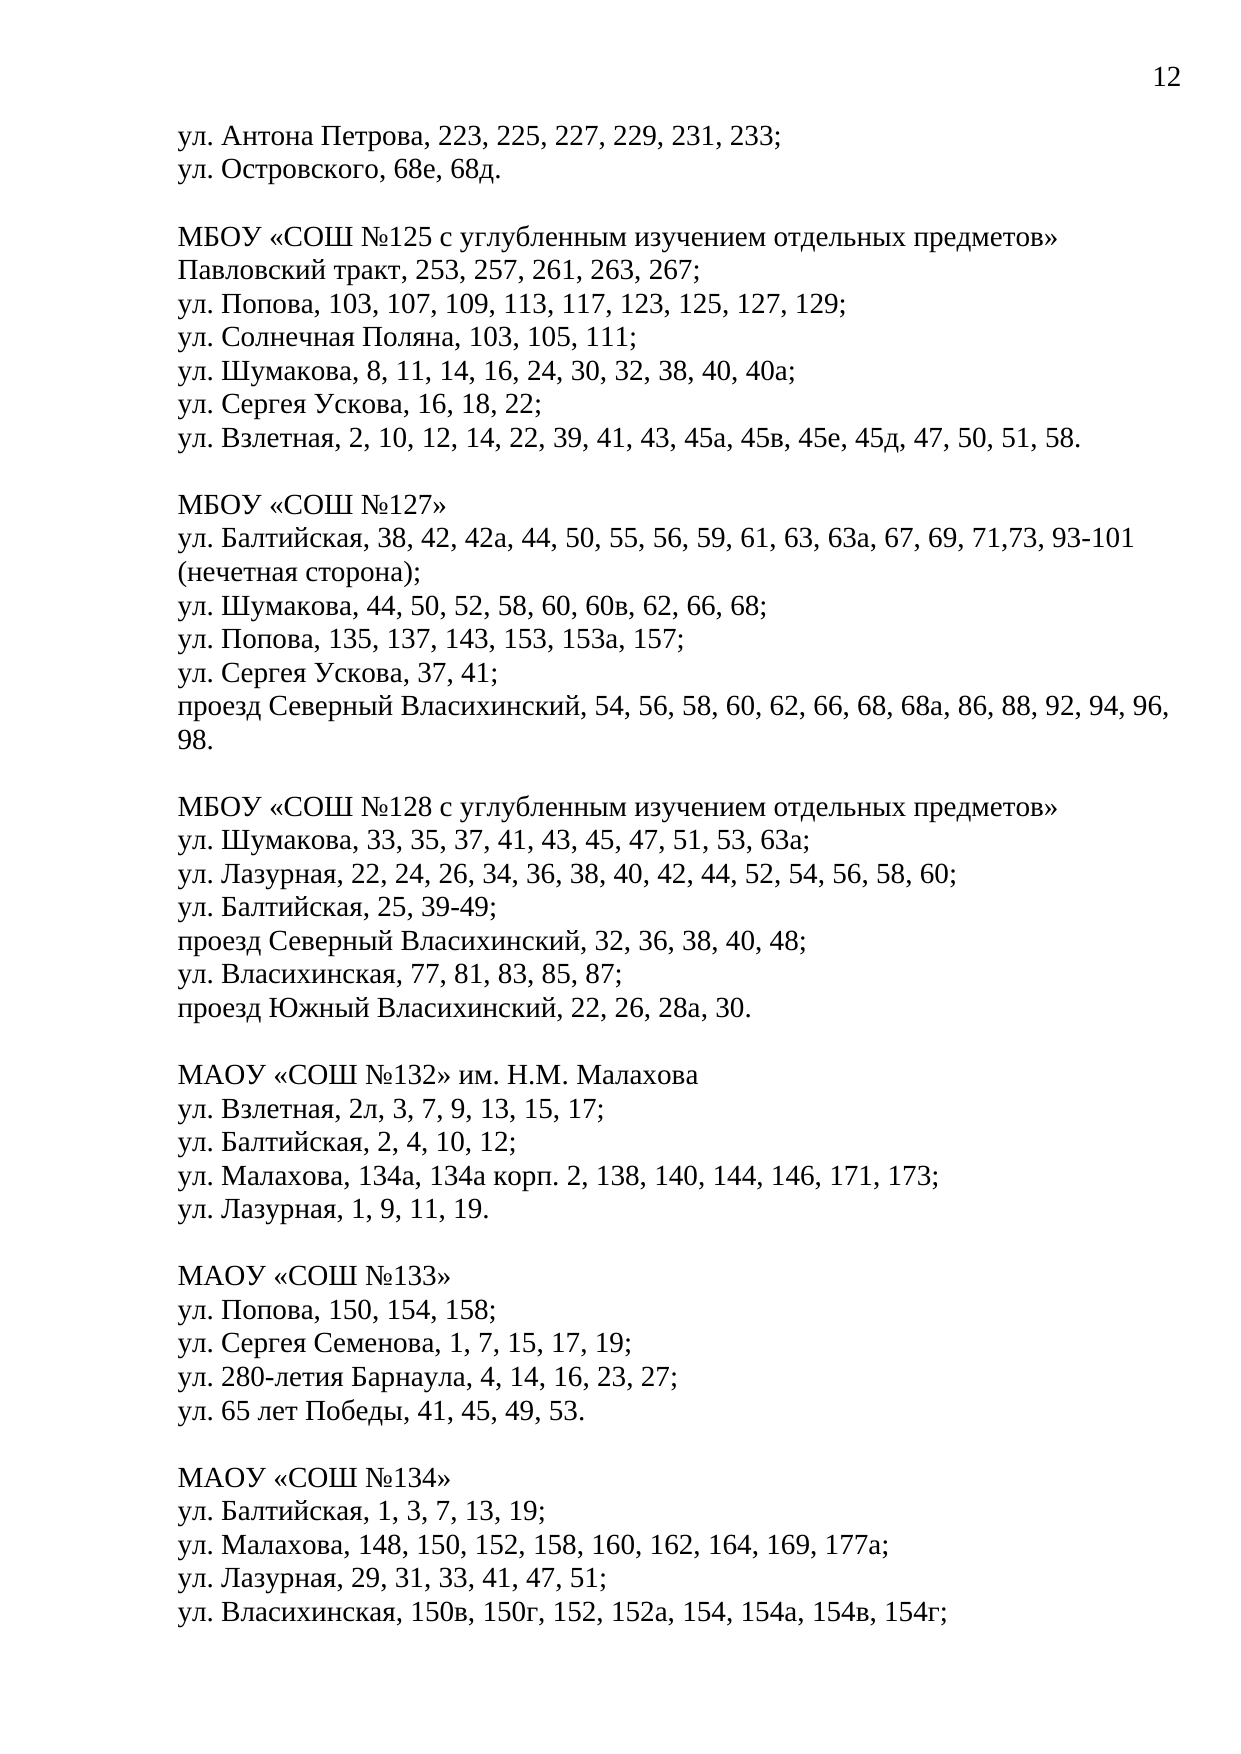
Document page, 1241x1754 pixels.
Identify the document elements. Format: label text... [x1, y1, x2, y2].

text ул. 280-летия Барнаула, 4, 14, 16, 23, 27; [177, 1359, 1181, 1393]
text ул. Власихинская, 77, 81, 83, 85, 87; [177, 957, 1181, 990]
text ул. Шумакова, 8, 11, 14, 16, 24, 30, 32, 38, 40, 40а; [177, 353, 1181, 386]
text ул. Балтийская, 25, 39-49; [177, 889, 1181, 923]
text проезд Северный Власихинский, 32, 36, 38, 40, 48; [177, 923, 1181, 957]
text МАОУ «СОШ №134» [177, 1460, 1181, 1493]
text ул. Попова, 103, 107, 109, 113, 117, 123, 125, 127, 129; [177, 286, 1181, 319]
text проезд Северный Власихинский, 54, 56, 58, 60, 62, 66, 68, 68а, 86, 88, 92, 94, 96, 98. [177, 688, 1181, 755]
text ул. Сергея Ускова, 16, 18, 22; [177, 386, 1181, 420]
text ул. Сергея Ускова, 37, 41; [177, 655, 1181, 688]
text ул. Балтийская, 2, 4, 10, 12; [177, 1124, 1181, 1158]
text ул. Попова, 135, 137, 143, 153, 153а, 157; [177, 621, 1181, 655]
text ул. Шумакова, 33, 35, 37, 41, 43, 45, 47, 51, 53, 63а; [177, 822, 1181, 856]
text ул. Попова, 150, 154, 158; [177, 1292, 1181, 1326]
text ул. Балтийская, 1, 3, 7, 13, 19; [177, 1493, 1181, 1527]
text ул. Малахова, 148, 150, 152, 158, 160, 162, 164, 169, 177а; [177, 1527, 1181, 1560]
text ул. Лазурная, 29, 31, 33, 41, 47, 51; [177, 1560, 1181, 1594]
text ул. Лазурная, 1, 9, 11, 19. [177, 1191, 1181, 1225]
text ул. Власихинская, 150в, 150г, 152, 152а, 154, 154а, 154в, 154г; [177, 1594, 1181, 1627]
text МБОУ «СОШ №125 с углубленным изучением отдельных предметов» [177, 219, 1181, 252]
text МАОУ «СОШ №133» [177, 1258, 1181, 1292]
text ул. Шумакова, 44, 50, 52, 58, 60, 60в, 62, 66, 68; [177, 588, 1181, 621]
text Павловский тракт, 253, 257, 261, 263, 267; [177, 252, 1181, 286]
text ул. Взлетная, 2, 10, 12, 14, 22, 39, 41, 43, 45а, 45в, 45е, 45д, 47, 50, 51, 58. [177, 420, 1181, 453]
text ул. Балтийская, 38, 42, 42а, 44, 50, 55, 56, 59, 61, 63, 63а, 67, 69, 71,73, 93-101 (нечетная сторона); [177, 521, 1181, 588]
text ул. Малахова, 134а, 134а корп. 2, 138, 140, 144, 146, 171, 173; [177, 1158, 1181, 1191]
text МБОУ «СОШ №127» [177, 487, 1181, 521]
text ул. Антона Петрова, 223, 225, 227, 229, 231, 233; [177, 118, 1181, 152]
text ул. Сергея Семенова, 1, 7, 15, 17, 19; [177, 1326, 1181, 1359]
text ул. 65 лет Победы, 41, 45, 49, 53. [177, 1393, 1181, 1426]
text ул. Островского, 68е, 68д. [177, 152, 1181, 185]
text ул. Солнечная Поляна, 103, 105, 111; [177, 319, 1181, 353]
text ул. Лазурная, 22, 24, 26, 34, 36, 38, 40, 42, 44, 52, 54, 56, 58, 60; [177, 856, 1181, 889]
text ул. Взлетная, 2л, 3, 7, 9, 13, 15, 17; [177, 1091, 1181, 1124]
text МБОУ «СОШ №128 с углубленным изучением отдельных предметов» [177, 789, 1181, 822]
text МАОУ «СОШ №132» им. Н.М. Малахова [177, 1057, 1181, 1091]
text проезд Южный Власихинский, 22, 26, 28а, 30. [177, 990, 1181, 1024]
